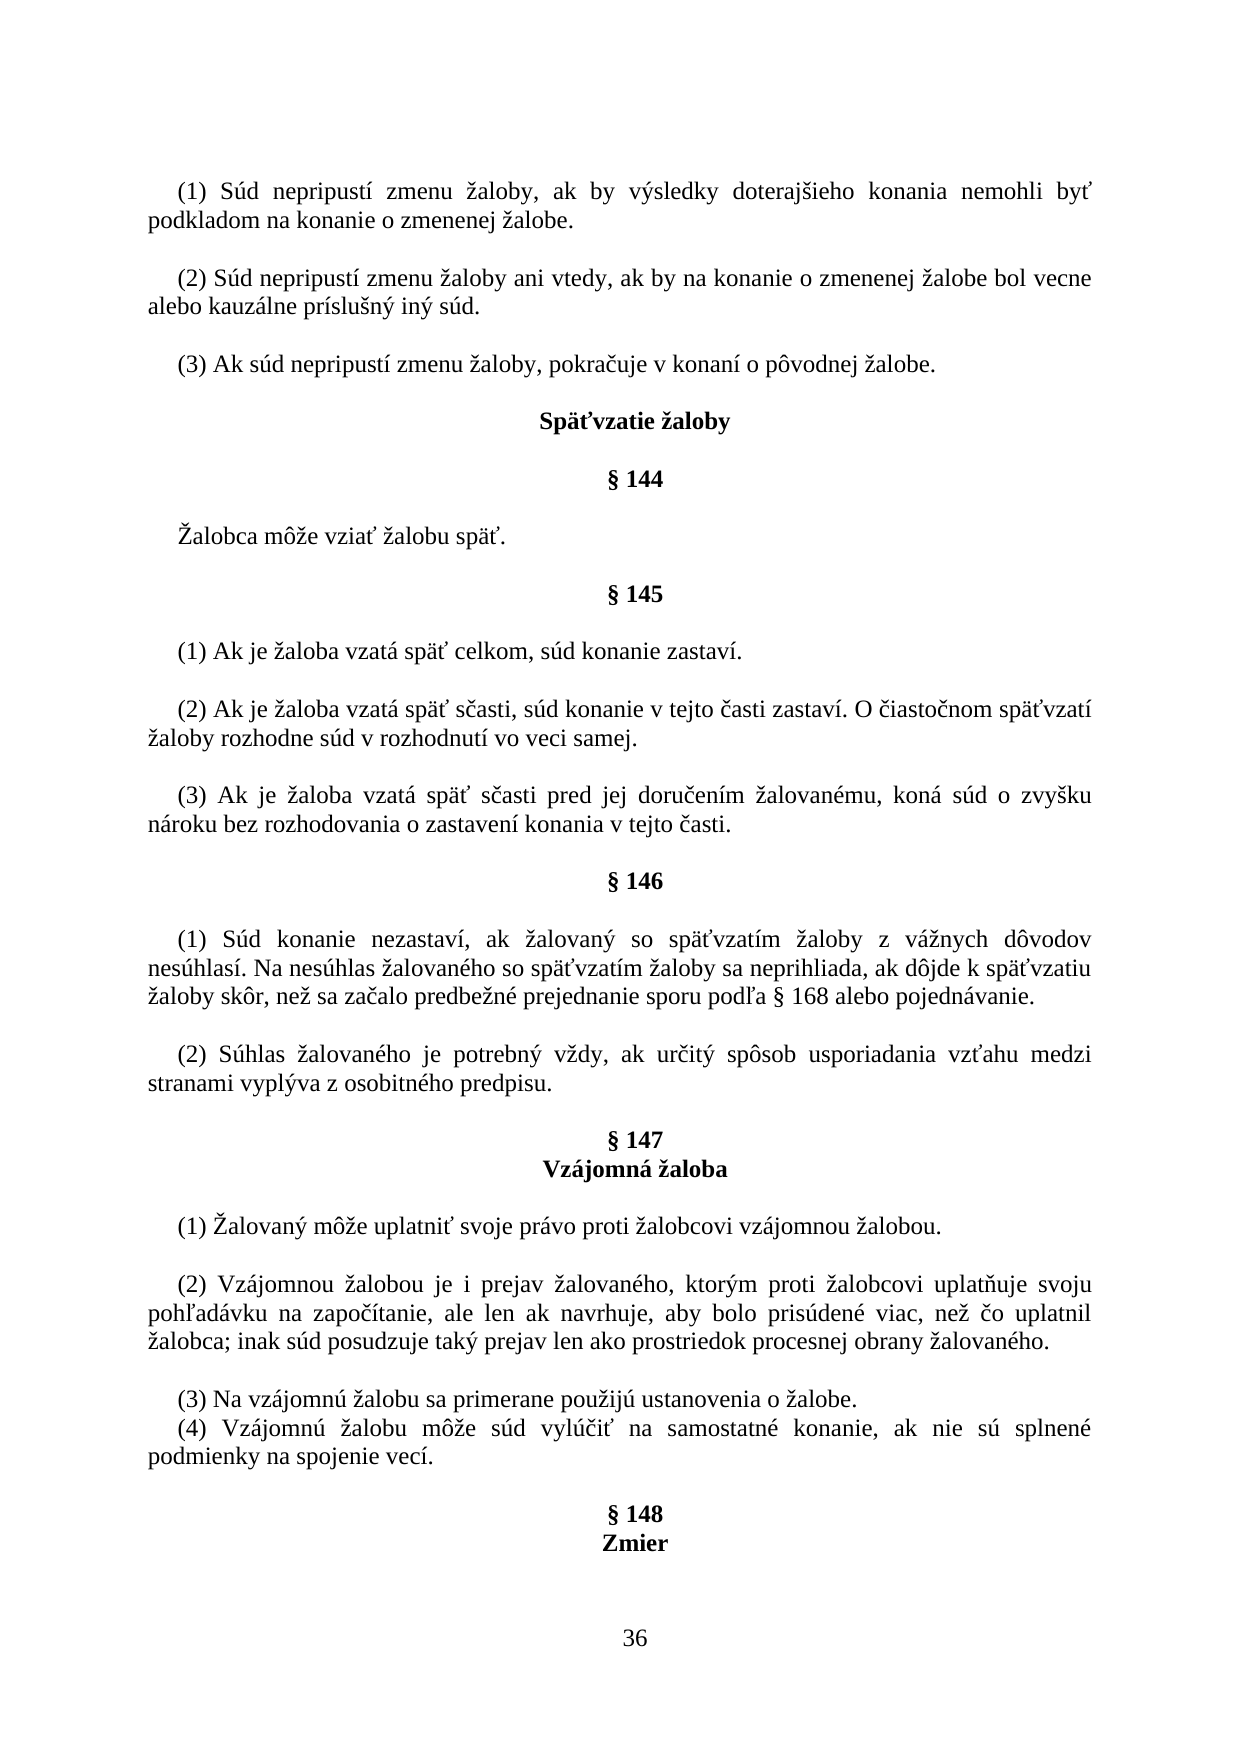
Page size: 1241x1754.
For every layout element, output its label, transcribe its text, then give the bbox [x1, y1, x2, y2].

text (3) Na vzájomnú žalobu sa primerane použijú ustanovenia o žalobe. [148, 1384, 1093, 1413]
text (2) Súhlas žalovaného je potrebný vždy, ak určitý spôsob usporiadania vzťahu medzi stranami vyplýva z osobitného predpisu. [148, 1039, 1093, 1096]
text Späťvzatie žaloby [148, 406, 1093, 435]
text § 148 [148, 1499, 1093, 1528]
text (2) Ak je žaloba vzatá späť sčasti, súd konanie v tejto časti zastaví. O čiastočnom späťvzatí žaloby rozhodne súd v rozhodnutí vo veci samej. [148, 694, 1093, 751]
text (3) Ak súd nepripustí zmenu žaloby, pokračuje v konaní o pôvodnej žalobe. [148, 349, 1093, 378]
text (2) Súd nepripustí zmenu žaloby ani vtedy, ak by na konanie o zmenenej žalobe bol vecne alebo kauzálne príslušný iný súd. [148, 263, 1093, 320]
text (1) Súd konanie nezastaví, ak žalovaný so späťvzatím žaloby z vážnych dôvodov nesúhlasí. Na nesúhlas žalovaného so späťvzatím žaloby sa neprihliada, ak dôjde k späťvzatiu žaloby skôr, než sa začalo predbežné prejednanie sporu podľa § 168 alebo pojednávanie. [148, 924, 1093, 1010]
text Vzájomná žaloba [148, 1154, 1093, 1183]
text (4) Vzájomnú žalobu môže súd vylúčiť na samostatné konanie, ak nie sú splnené podmienky na spojenie vecí. [148, 1413, 1093, 1470]
text § 146 [148, 866, 1093, 895]
text Žalobca môže vziať žalobu späť. [148, 521, 1093, 550]
text (1) Ak je žaloba vzatá späť celkom, súd konanie zastaví. [148, 636, 1093, 665]
text (1) Súd nepripustí zmenu žaloby, ak by výsledky doterajšieho konania nemohli byť podkladom na konanie o zmenenej žalobe. [148, 176, 1093, 234]
text § 144 [148, 464, 1093, 493]
text (3) Ak je žaloba vzatá späť sčasti pred jej doručením žalovanému, koná súd o zvyšku nároku bez rozhodovania o zastavení konania v tejto časti. [148, 780, 1093, 838]
text (1) Žalovaný môže uplatniť svoje právo proti žalobcovi vzájomnou žalobou. [148, 1211, 1093, 1240]
text § 145 [148, 579, 1093, 608]
text Zmier [148, 1528, 1093, 1556]
text (2) Vzájomnou žalobou je i prejav žalovaného, ktorým proti žalobcovi uplatňuje svoju pohľadávku na započítanie, ale len ak navrhuje, aby bolo prisúdené viac, než čo uplatnil žalobca; inak súd posudzuje taký prejav len ako prostriedok procesnej obrany žalovaného. [148, 1269, 1093, 1355]
text § 147 [148, 1125, 1093, 1154]
